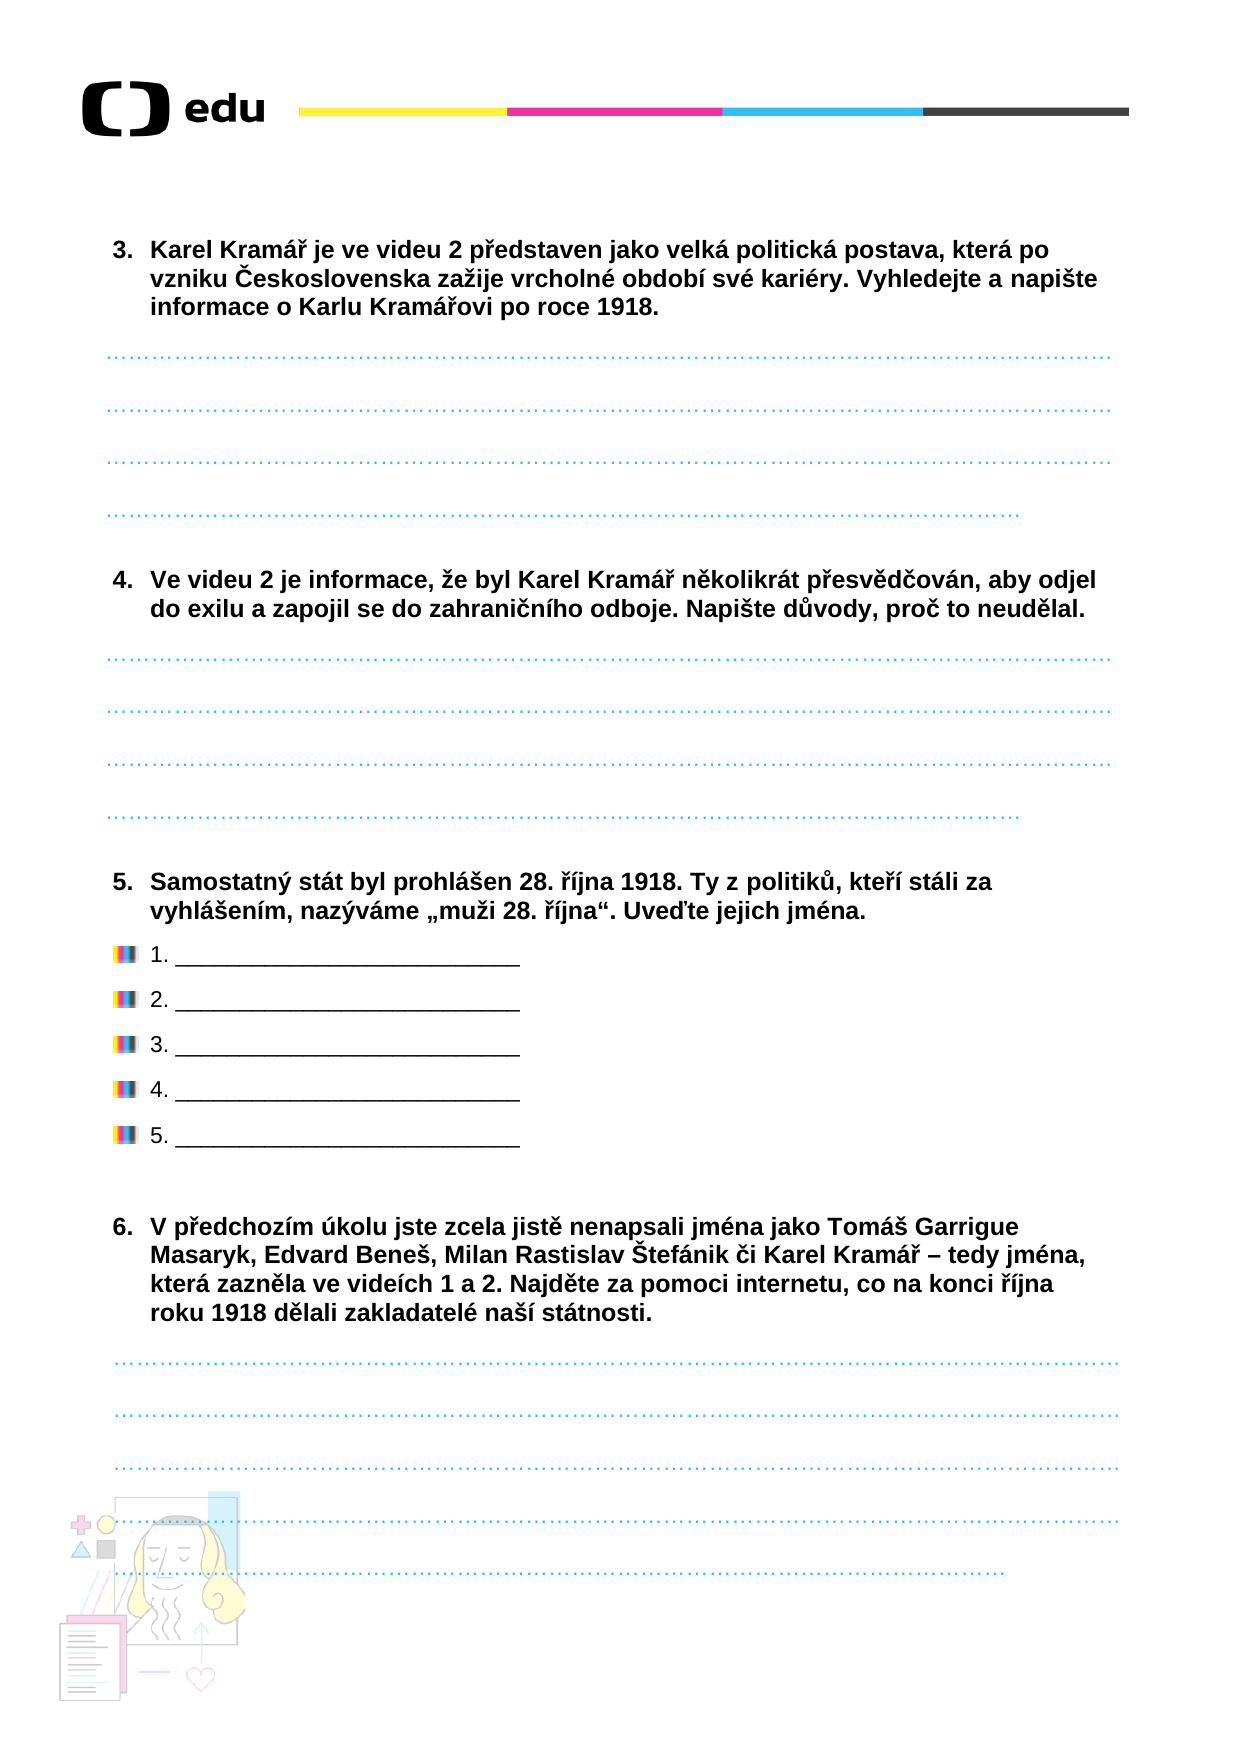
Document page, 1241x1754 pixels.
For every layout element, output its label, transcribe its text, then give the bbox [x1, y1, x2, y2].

text 2. ___________________________ [112, 986, 1152, 1013]
picture [113, 946, 139, 963]
text …………………………………………………………………………………………………………………………………………………………………………………………………………………………………………………………………………………………………………………………………………………………………………………………………………………………………………………………………………………………………………………………………………………………………………………………… [112, 1343, 1125, 1581]
picture [113, 1126, 139, 1144]
text 4. ___________________________ [112, 1076, 1152, 1103]
list Ve videu 2 je informace, že byl Karel Kramář několikrát přesvědčován, aby odjel do exilu a zapojil se do zahraničního odboje. Napište důvody, proč to neudělal. [112, 565, 1110, 623]
text ………………………………………………………………………………………………………………………………………………………………………………………………………………………………………………………………………………………………………………………………………………………………………………………………………………………………………………………………………… [104, 639, 1125, 824]
picture [58, 1491, 246, 1701]
list Karel Kramář je ve videu 2 představen jako velká politická postava, která po vzniku Československa zažije vrcholné období své kariéry. Vyhledejte a napište informace o Karlu Kramářovi po roce 1918. [112, 235, 1110, 321]
picture [113, 1081, 139, 1098]
text 3. ___________________________ [112, 1031, 1152, 1058]
list Samostatný stát byl prohlášen 28. října 1918. Ty z politiků, kteří stáli za vyhlášením, nazýváme „muži 28. října“. Uveďte jejich jména. [112, 867, 1110, 924]
picture [113, 991, 139, 1008]
text ………………………………………………………………………………………………………………………………………………………………………………………………………………………………………………………………………………………………………………………………………………………………………………………………………………………………………………………………………… [104, 338, 1125, 522]
text 5. ___________________________ [112, 1122, 1152, 1148]
text 1. ___________________________ [112, 941, 1152, 967]
picture [113, 1036, 139, 1053]
list V předchozím úkolu jste zcela jistě nenapsali jména jako Tomáš Garrigue Masaryk, Edvard Beneš, Milan Rastislav Štefánik či Karel Kramář – tedy jména, která zazněla ve videích 1 a 2. Najděte za pomoci internetu, co na konci října roku 1918 dělali zakladatelé naší státnosti. [112, 1212, 1110, 1327]
picture [75, 73, 1141, 165]
